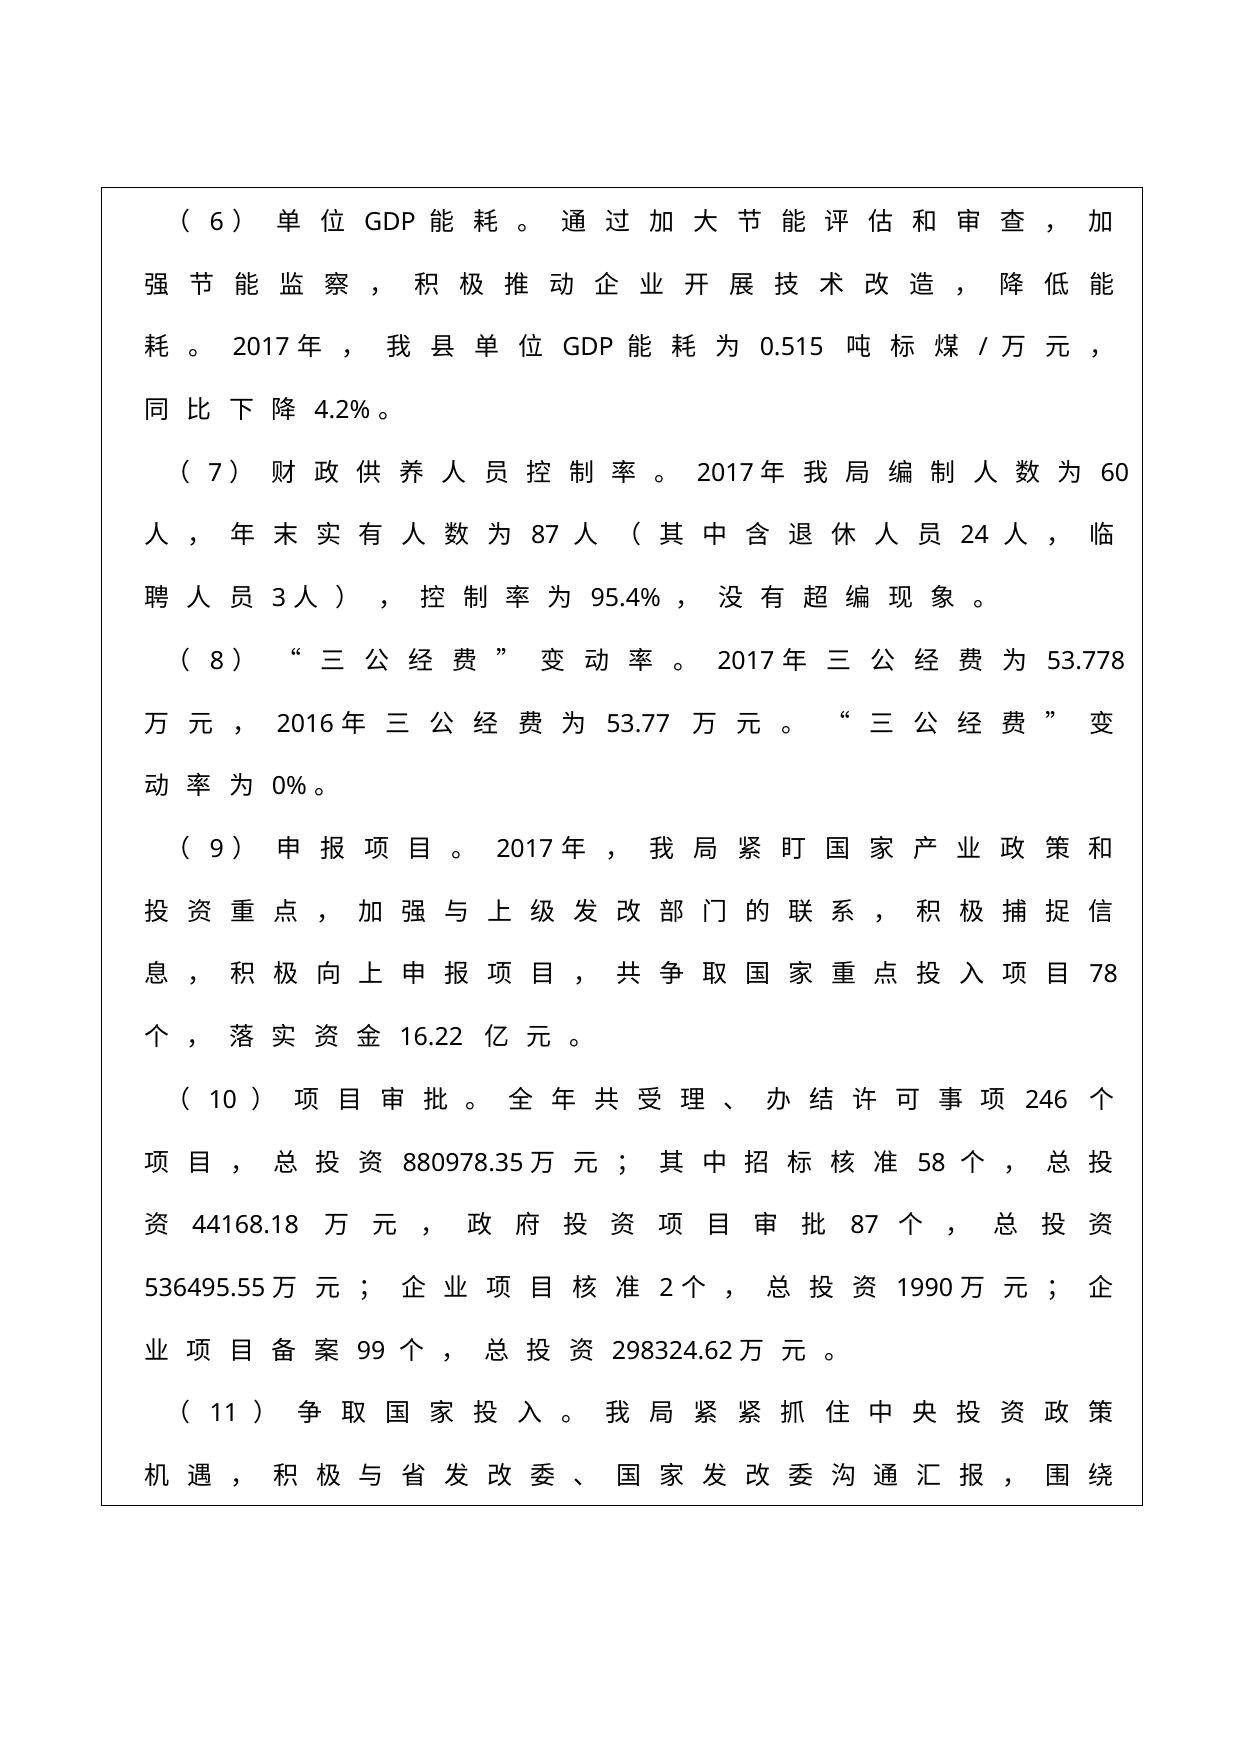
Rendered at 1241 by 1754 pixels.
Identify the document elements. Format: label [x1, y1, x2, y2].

table_header [102, 188, 1142, 1505]
